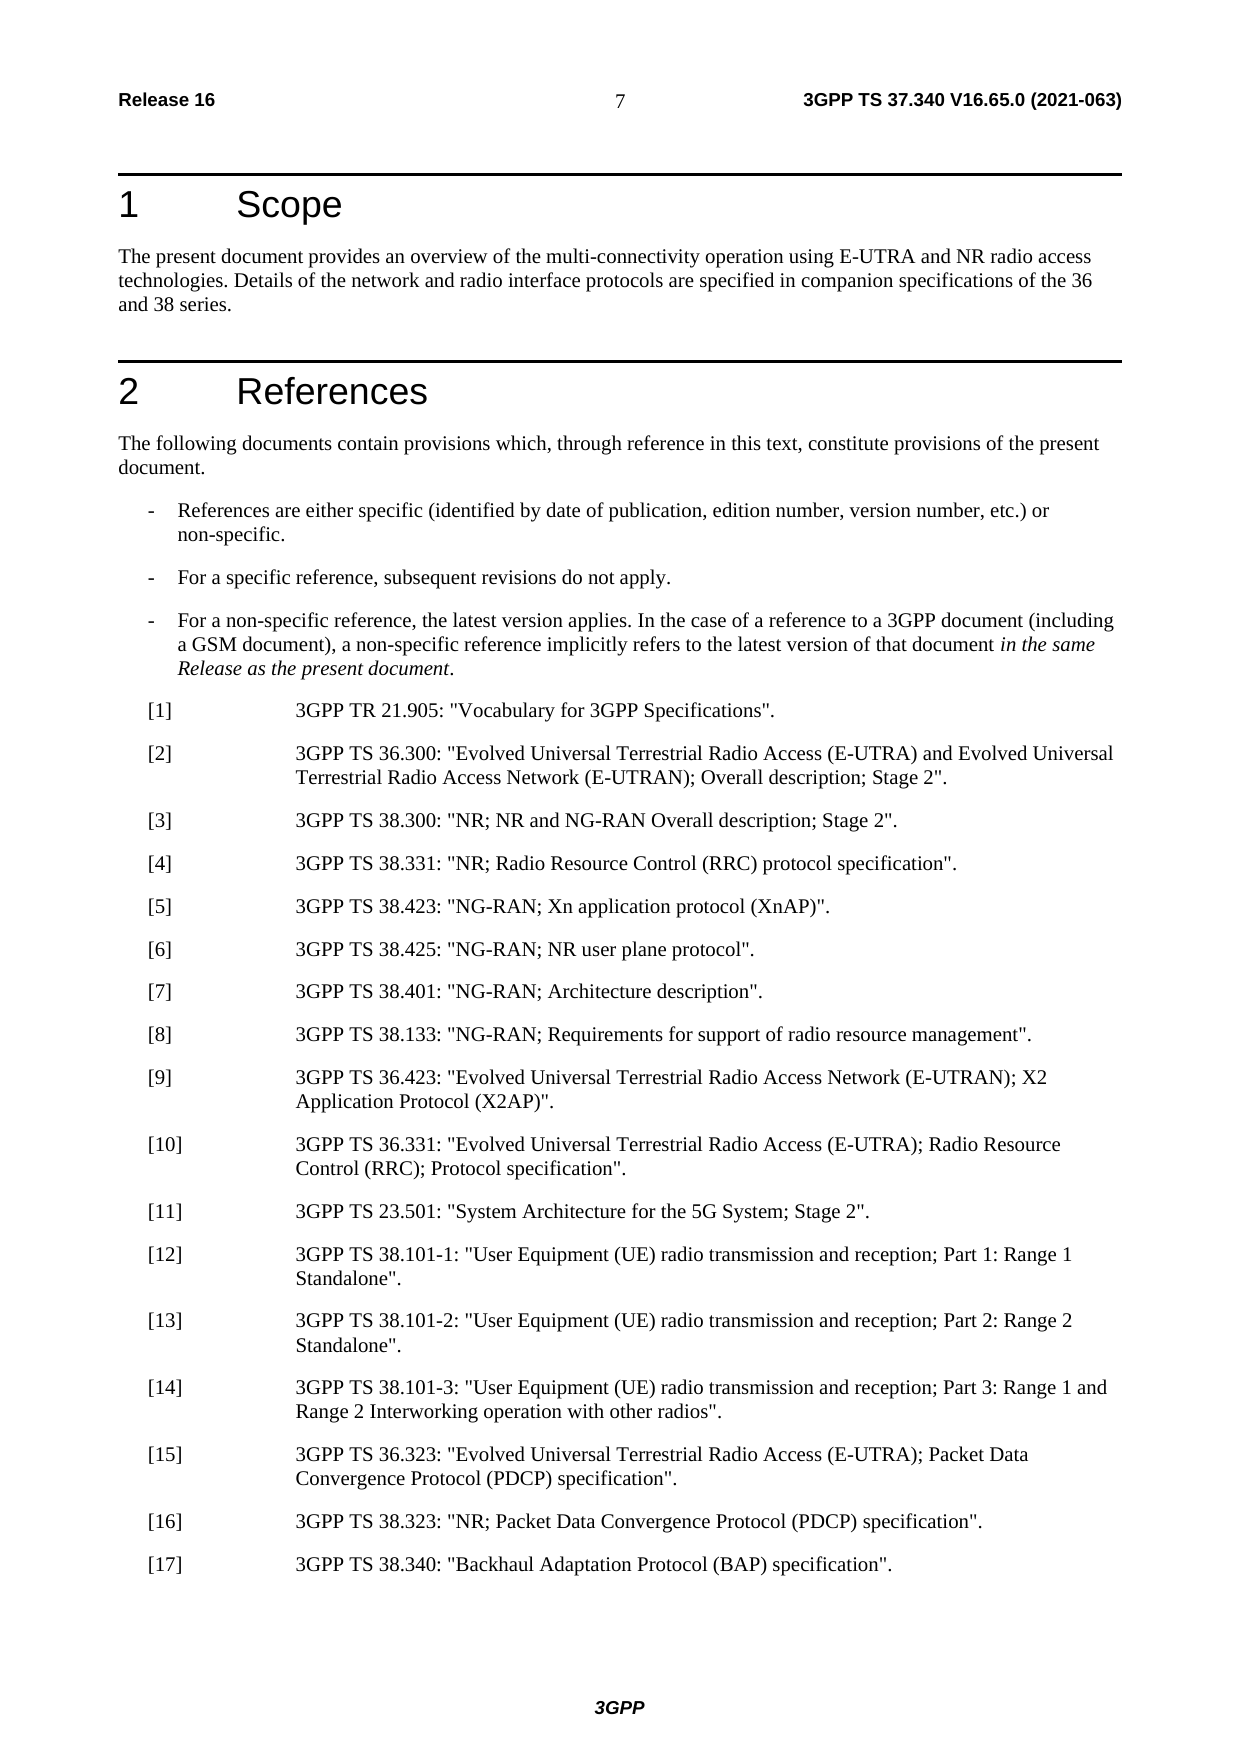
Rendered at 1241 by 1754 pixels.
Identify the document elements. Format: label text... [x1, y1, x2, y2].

text [13] 3GPP TS 38.101-2: "User Equipment (UE) radio transmission and reception; Part 2: Range 2 Standalone". [148, 1308, 1122, 1357]
text [12] 3GPP TS 38.101-1: "User Equipment (UE) radio transmission and reception; Part 1: Range 1 Standalone". [148, 1242, 1122, 1290]
text [4] 3GPP TS 38.331: "NR; Radio Resource Control (RRC) protocol specification". [148, 851, 1122, 875]
text [15] 3GPP TS 36.323: "Evolved Universal Terrestrial Radio Access (E-UTRA); Packet Data Convergence Protocol (PDCP) specification". [148, 1442, 1122, 1490]
text [14] 3GPP TS 38.101-3: "User Equipment (UE) radio transmission and reception; Part 3: Range 1 and Range 2 Interworking operation with other radios". [148, 1375, 1122, 1423]
text [3] 3GPP TS 38.300: "NR; NR and NG-RAN Overall description; Stage 2". [148, 808, 1122, 832]
subtitle 1 Scope [118, 176, 1122, 225]
text [1] 3GPP TR 21.905: "Vocabulary for 3GPP Specifications". [148, 698, 1122, 722]
text [10] 3GPP TS 36.331: "Evolved Universal Terrestrial Radio Access (E-UTRA); Radio Resource Control (RRC); Protocol specification". [148, 1132, 1122, 1180]
text - For a non-specific reference, the latest version applies. In the case of a reference to a 3GPP document (including a GSM document), a non-specific reference implicitly refers to the latest version of that document in the same Release as the present document. [148, 607, 1122, 680]
text [9] 3GPP TS 36.423: "Evolved Universal Terrestrial Radio Access Network (E-UTRAN); X2 Application Protocol (X2AP)". [148, 1065, 1122, 1113]
text [6] 3GPP TS 38.425: "NG-RAN; NR user plane protocol". [148, 937, 1122, 961]
text [16] 3GPP TS 38.323: "NR; Packet Data Convergence Protocol (PDCP) specification". [148, 1509, 1122, 1533]
text The following documents contain provisions which, through reference in this text, constitute provisions of the present document. [118, 431, 1122, 479]
text [8] 3GPP TS 38.133: "NG-RAN; Requirements for support of radio resource management". [148, 1022, 1122, 1046]
text [11] 3GPP TS 23.501: "System Architecture for the 5G System; Stage 2". [148, 1199, 1122, 1223]
subtitle 2 References [118, 363, 1122, 412]
text - For a specific reference, subsequent revisions do not apply. [148, 565, 1122, 589]
text The present document provides an overview of the multi-connectivity operation using E-UTRA and NR radio access technologies. Details of the network and radio interface protocols are specified in companion specifications of the 36 and 38 series. [118, 244, 1122, 316]
text [5] 3GPP TS 38.423: "NG-RAN; Xn application protocol (XnAP)". [148, 894, 1122, 918]
text [7] 3GPP TS 38.401: "NG-RAN; Architecture description". [148, 979, 1122, 1003]
text [2] 3GPP TS 36.300: "Evolved Universal Terrestrial Radio Access (E-UTRA) and Evolved Universal Terrestrial Radio Access Network (E-UTRAN); Overall description; Stage 2". [148, 741, 1122, 789]
text - References are either specific (identified by date of publication, edition number, version number, etc.) or non-specific. [148, 498, 1122, 546]
text [17] 3GPP TS 38.340: "Backhaul Adaptation Protocol (BAP) specification". [148, 1552, 1122, 1576]
